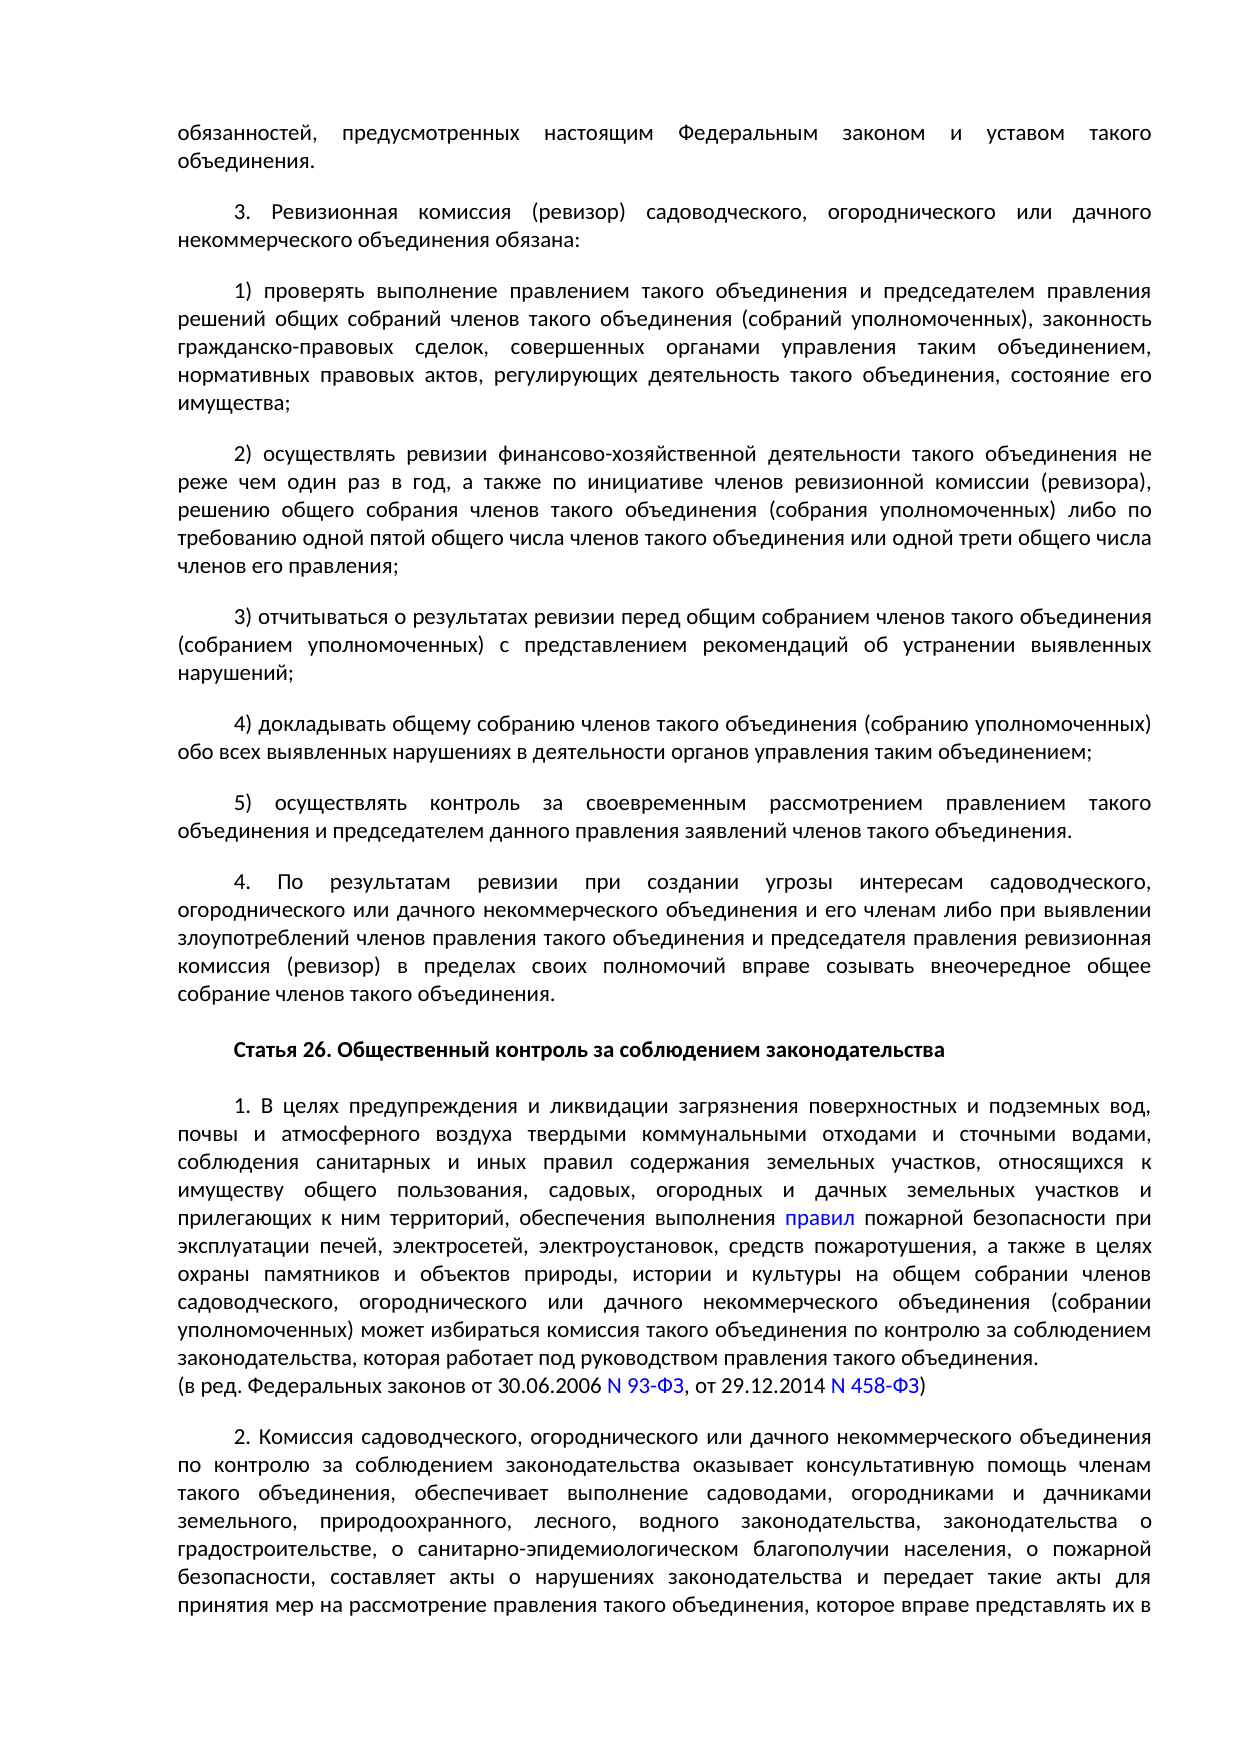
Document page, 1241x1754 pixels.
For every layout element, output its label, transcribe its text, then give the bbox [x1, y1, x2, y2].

text 3) отчитываться о результатах ревизии перед общим собранием членов такого объединения (собранием уполномоченных) с представлением рекомендаций об устранении выявленных нарушений; [177, 602, 1152, 686]
text 4. По результатам ревизии при создании угрозы интересам садоводческого, огороднического или дачного некоммерческого объединения и его членам либо при выявлении злоупотреблений членов правления такого объединения и председателя правления ревизионная комиссия (ревизор) в пределах своих полномочий вправе созывать внеочередное общее собрание членов такого объединения. [177, 867, 1152, 1007]
text 2) осуществлять ревизии финансово-хозяйственной деятельности такого объединения не реже чем один раз в год, а также по инициативе членов ревизионной комиссии (ревизора), решению общего собрания членов такого объединения (собрания уполномоченных) либо по требованию одной пятой общего числа членов такого объединения или одной трети общего числа членов его правления; [177, 439, 1152, 579]
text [177, 118, 1152, 174]
text 5) осуществлять контроль за своевременным рассмотрением правлением такого объединения и председателем данного правления заявлений членов такого объединения. [177, 788, 1152, 844]
text 4) докладывать общему собранию членов такого объединения (собранию уполномоченных) обо всех выявленных нарушениях в деятельности органов управления таким объединением; [177, 709, 1152, 765]
title Статья 26. Общественный контроль за соблюдением законодательства [177, 1035, 1152, 1063]
text (в ред. Федеральных законов от 30.06.2006 N 93-ФЗ, от 29.12.2014 N 458-ФЗ) [177, 1371, 1152, 1399]
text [177, 1422, 1152, 1618]
text 1. В целях предупреждения и ликвидации загрязнения поверхностных и подземных вод, почвы и атмосферного воздуха твердыми коммунальными отходами и сточными водами, соблюдения санитарных и иных правил содержания земельных участков, относящихся к имуществу общего пользования, садовых, огородных и дачных земельных участков и прилегающих к ним территорий, обеспечения выполнения правил пожарной безопасности при эксплуатации печей, электросетей, электроустановок, средств пожаротушения, а также в целях охраны памятников и объектов природы, истории и культуры на общем собрании членов садоводческого, огороднического или дачного некоммерческого объединения (собрании уполномоченных) может избираться комиссия такого объединения по контролю за соблюдением законодательства, которая работает под руководством правления такого объединения. [177, 1091, 1152, 1371]
text 3. Ревизионная комиссия (ревизор) садоводческого, огороднического или дачного некоммерческого объединения обязана: [177, 197, 1152, 253]
text 1) проверять выполнение правлением такого объединения и председателем правления решений общих собраний членов такого объединения (собраний уполномоченных), законность гражданско-правовых сделок, совершенных органами управления таким объединением, нормативных правовых актов, регулирующих деятельность такого объединения, состояние его имущества; [177, 276, 1152, 416]
